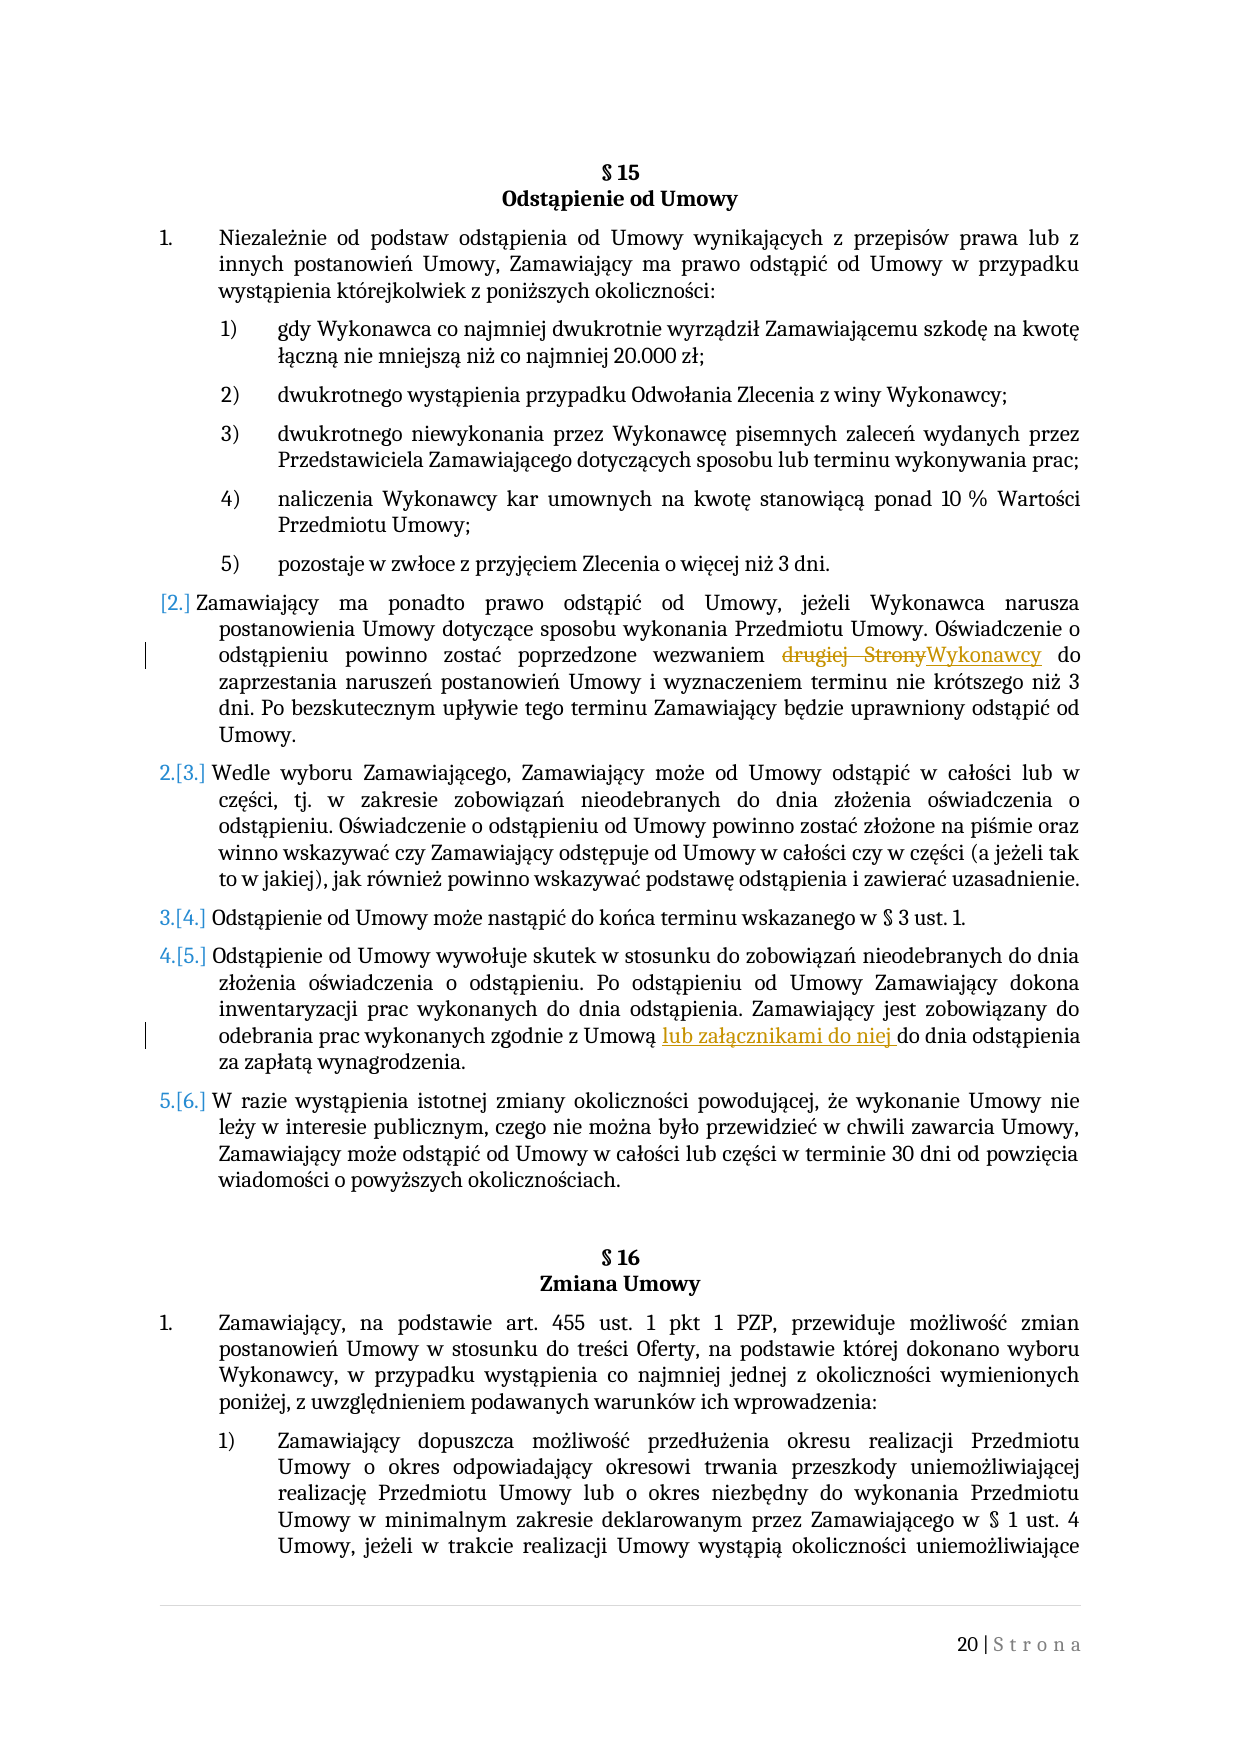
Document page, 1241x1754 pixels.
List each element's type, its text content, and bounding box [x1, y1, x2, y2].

text 1. Zamawiający, na podstawie art. 455 ust. 1 pkt 1 PZP, przewiduje możliwość zmian postanowień Umowy w stosunku do treści Oferty, na podstawie której dokonano wyboru Wykonawcy, w przypadku wystąpienia co najmniej jednej z okoliczności wymienionych poniżej, z uwzględnieniem podawanych warunków ich wprowadzenia: [159, 1309, 1081, 1415]
list Odstąpienie od Umowy może nastąpić do końca terminu wskazanego w § 3 ust. 1. [159, 904, 1081, 931]
text § 15 Odstąpienie od Umowy [159, 159, 1081, 212]
list Odstąpienie od Umowy wywołuje skutek w stosunku do zobowiązań nieodebranych do dnia złożenia oświadczenia o odstąpieniu. Po odstąpieniu od Umowy Zamawiający dokona inwentaryzacji prac wykonanych do dnia odstąpienia. Zamawiający jest zobowiązany do odebrania prac wykonanych zgodnie z Umową do dnia odstąpienia za zapłatą wynagrodzenia. [159, 943, 1081, 1075]
list pozostaje w zwłoce z przyjęciem Zlecenia o więcej niż 3 dni. [221, 551, 1081, 577]
list dwukrotnego niewykonania przez Wykonawcę pisemnych zaleceń wydanych przez Przedstawiciela Zamawiającego dotyczących sposobu lub terminu wykonywania prac; [221, 420, 1081, 473]
list dwukrotnego wystąpienia przypadku Odwołania Zlecenia z winy Wykonawcy; [221, 381, 1081, 408]
list W razie wystąpienia istotnej zmiany okoliczności powodującej, że wykonanie Umowy nie leży w interesie publicznym, czego nie można było przewidzieć w chwili zawarcia Umowy, Zamawiający może odstąpić od Umowy w całości lub części w terminie 30 dni od powzięcia wiadomości o powyższych okolicznościach. [159, 1088, 1081, 1193]
list gdy Wykonawca co najmniej dwukrotnie wyrządził Zamawiającemu szkodę na kwotę łączną nie mniejszą niż co najmniej 20.000 zł; [221, 316, 1081, 369]
list naliczenia Wykonawcy kar umownych na kwotę stanowiącą ponad 10 % Wartości Przedmiotu Umowy; [221, 486, 1081, 538]
text § 16 Zmiana Umowy [159, 1244, 1081, 1297]
list Niezależnie od podstaw odstąpienia od Umowy wynikających z przepisów prawa lub z innych postanowień Umowy, Zamawiający ma prawo odstąpić od Umowy w przypadku wystąpienia którejkolwiek z poniższych okoliczności: [159, 225, 1081, 304]
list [218, 1427, 1081, 1559]
list Zamawiający ma ponadto prawo odstąpić od Umowy, jeżeli Wykonawca narusza postanowienia Umowy dotyczące sposobu wykonania Przedmiotu Umowy. Oświadczenie o odstąpieniu powinno zostać poprzedzone wezwaniem do zaprzestania naruszeń postanowień Umowy i wyznaczeniem terminu nie krótszego niż 3 dni. Po bezskutecznym upływie tego terminu Zamawiający będzie uprawniony odstąpić od Umowy. [159, 589, 1081, 748]
list Wedle wyboru Zamawiającego, Zamawiający może od Umowy odstąpić w całości lub w części, tj. w zakresie zobowiązań nieodebranych do dnia złożenia oświadczenia o odstąpieniu. Oświadczenie o odstąpieniu od Umowy powinno zostać złożone na piśmie oraz winno wskazywać czy Zamawiający odstępuje od Umowy w całości czy w części (a jeżeli tak to w jakiej), jak również powinno wskazywać podstawę odstąpienia i zawierać uzasadnienie. [159, 760, 1081, 892]
